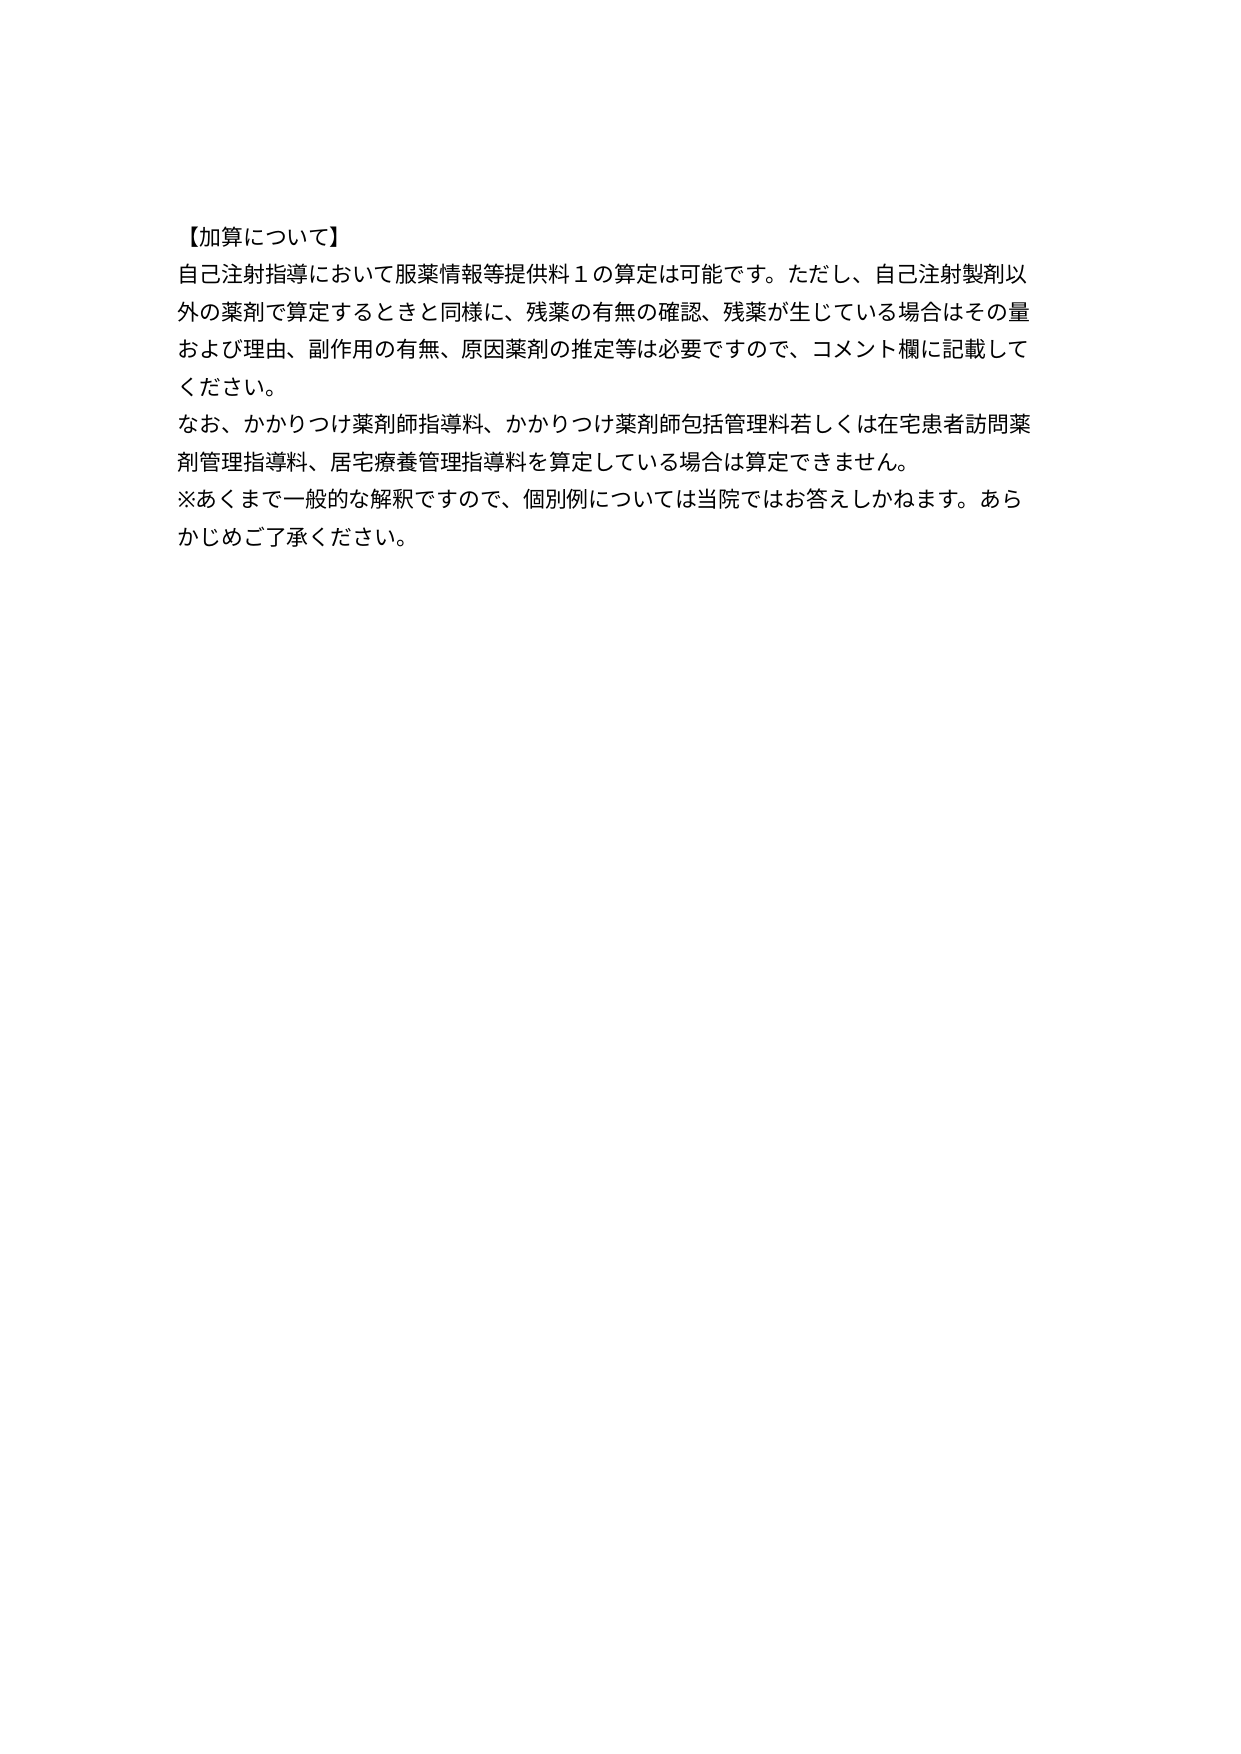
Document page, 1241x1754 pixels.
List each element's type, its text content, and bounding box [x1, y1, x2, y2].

text 【加算について】 [177, 217, 1041, 254]
text ※あくまで一般的な解釈ですので、個別例については当院ではお答えしかねます。あらかじめご了承ください。 [177, 479, 1041, 554]
text 自己注射指導において服薬情報等提供料１の算定は可能です。ただし、自己注射製剤以外の薬剤で算定するときと同様に、残薬の有無の確認、残薬が生じている場合はその量および理由、副作用の有無、原因薬剤の推定等は必要ですので、コメント欄に記載してください。 [177, 254, 1041, 404]
text なお、かかりつけ薬剤師指導料、かかりつけ薬剤師包括管理料若しくは在宅患者訪問薬剤管理指導料、居宅療養管理指導料を算定している場合は算定できません。 [177, 404, 1041, 479]
